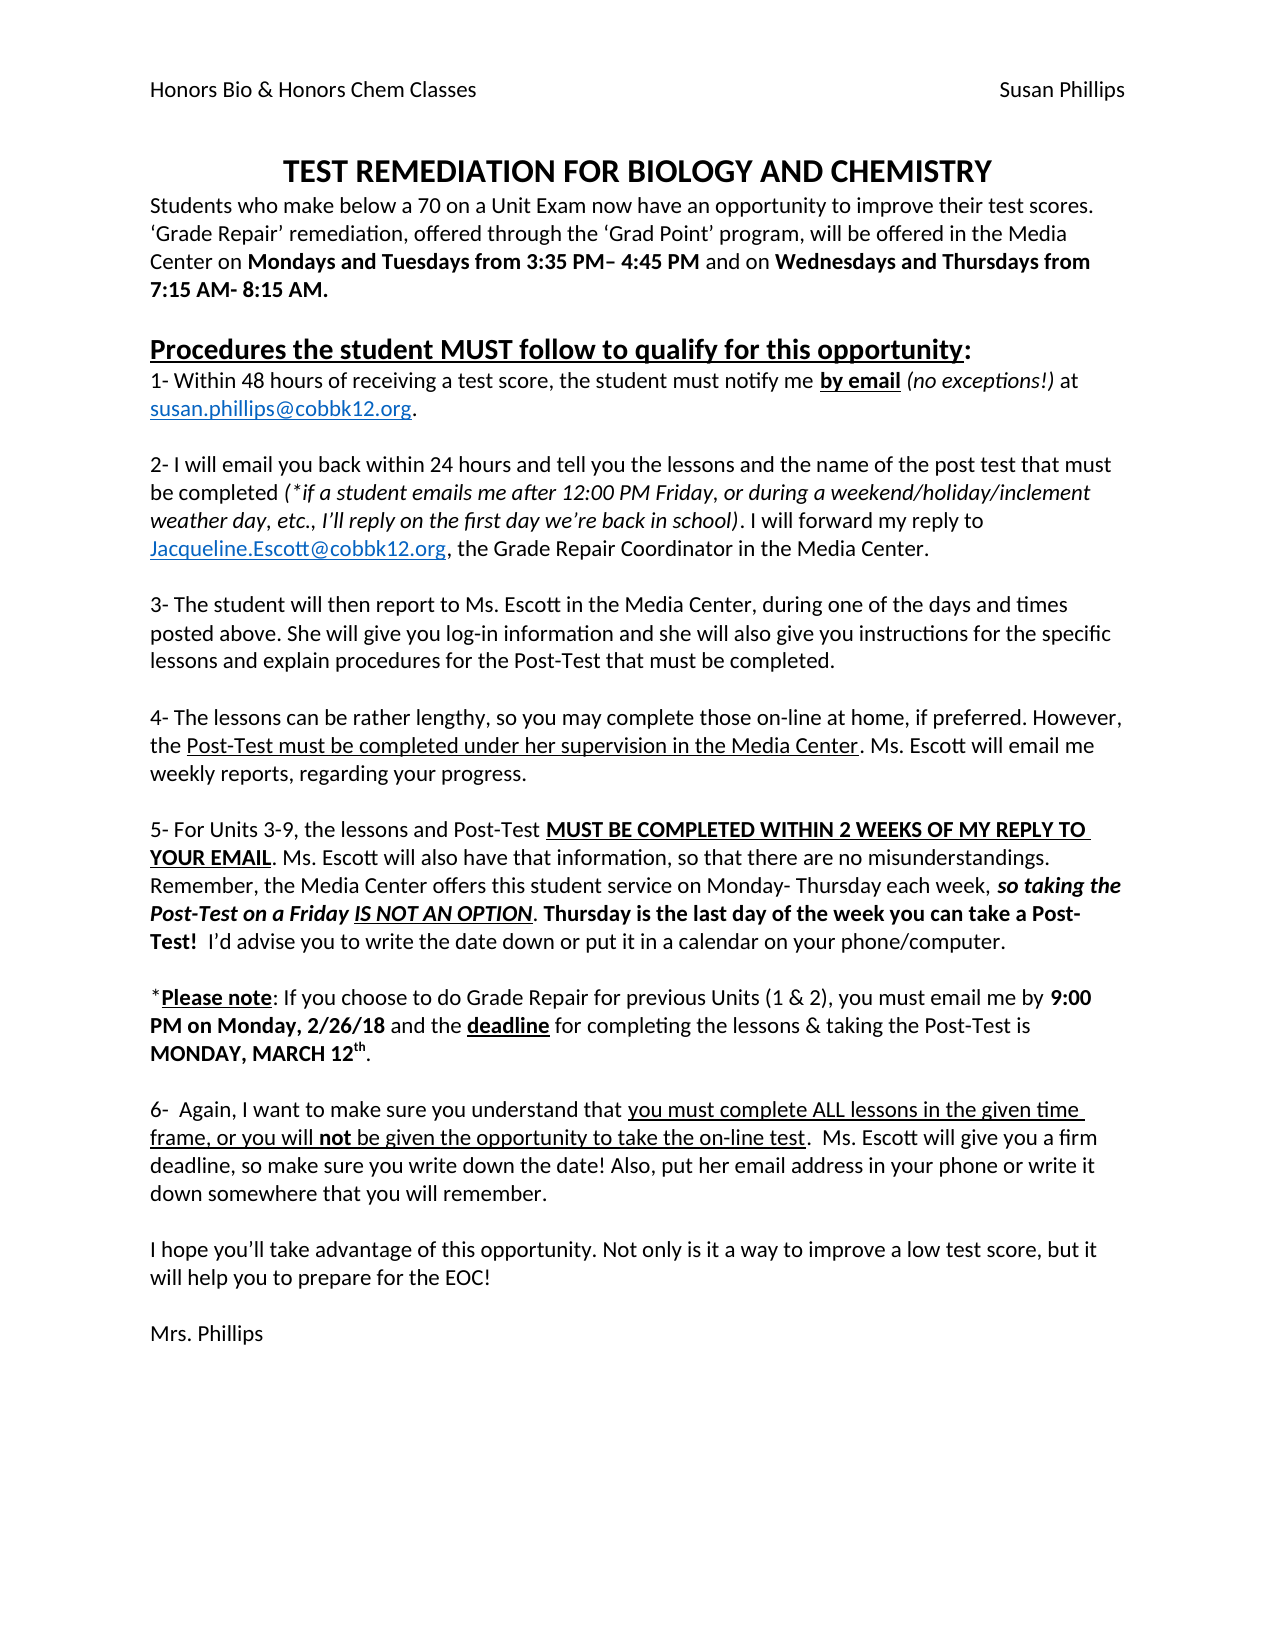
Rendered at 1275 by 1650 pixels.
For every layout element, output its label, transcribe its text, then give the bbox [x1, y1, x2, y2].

text 5- For Units 3-9, the lessons and Post-Test MUST BE COMPLETED WITHIN 2 WEEKS OF MY REPLY TO YOUR EMAIL. Ms. Escott will also have that information, so that there are no misunderstandings. Remember, the Media Center offers this student service on Monday- Thursday each week, so taking the Post-Test on a Friday IS NOT AN OPTION. Thursday is the last day of the week you can take a Post-Test! I’d advise you to write the date down or put it in a calendar on your phone/computer. [150, 815, 1125, 955]
text *Please note: If you choose to do Grade Repair for previous Units (1 & 2), you must email me by 9:00 PM on Monday, 2/26/18 and the deadline for completing the lessons & taking the Post-Test is MONDAY, MARCH 12th. [150, 983, 1125, 1067]
text Students who make below a 70 on a Unit Exam now have an opportunity to improve their test scores. ‘Grade Repair’ remediation, offered through the ‘Grad Point’ program, will be offered in the Media Center on Mondays and Tuesdays from 3:35 PM– 4:45 PM and on Wednesdays and Thursdays from 7:15 AM- 8:15 AM. [150, 191, 1125, 303]
text I hope you’ll take advantage of this opportunity. Not only is it a way to improve a low test score, but it will help you to prepare for the EOC! [150, 1235, 1125, 1291]
text 3- The student will then report to Ms. Escott in the Media Center, during one of the days and times posted above. She will give you log-in information and she will also give you instructions for the specific lessons and explain procedures for the Post-Test that must be completed. [150, 591, 1125, 675]
text Mrs. Phillips [150, 1319, 1125, 1347]
text Procedures the student MUST follow to qualify for this opportunity: [150, 331, 1125, 366]
text 4- The lessons can be rather lengthy, so you may complete those on-line at home, if preferred. However, the Post-Test must be completed under her supervision in the Media Center. Ms. Escott will email me weekly reports, regarding your progress. [150, 703, 1125, 787]
text TEST REMEDIATION FOR BIOLOGY AND CHEMISTRY [150, 150, 1125, 191]
text 2- I will email you back within 24 hours and tell you the lessons and the name of the post test that must be completed (*if a student emails me after 12:00 PM Friday, or during a weekend/holiday/inclement weather day, etc., I’ll reply on the first day we’re back in school). I will forward my reply to Jacqueline.Escott@cobbk12.org, the Grade Repair Coordinator in the Media Center. [150, 451, 1125, 563]
text 6- Again, I want to make sure you understand that you must complete ALL lessons in the given time frame, or you will not be given the opportunity to take the on-line test. Ms. Escott will give you a firm deadline, so make sure you write down the date! Also, put her email address in your phone or write it down somewhere that you will remember. [150, 1095, 1125, 1207]
text 1- Within 48 hours of receiving a test score, the student must notify me by email (no exceptions!) at susan.phillips@cobbk12.org. [150, 366, 1125, 422]
